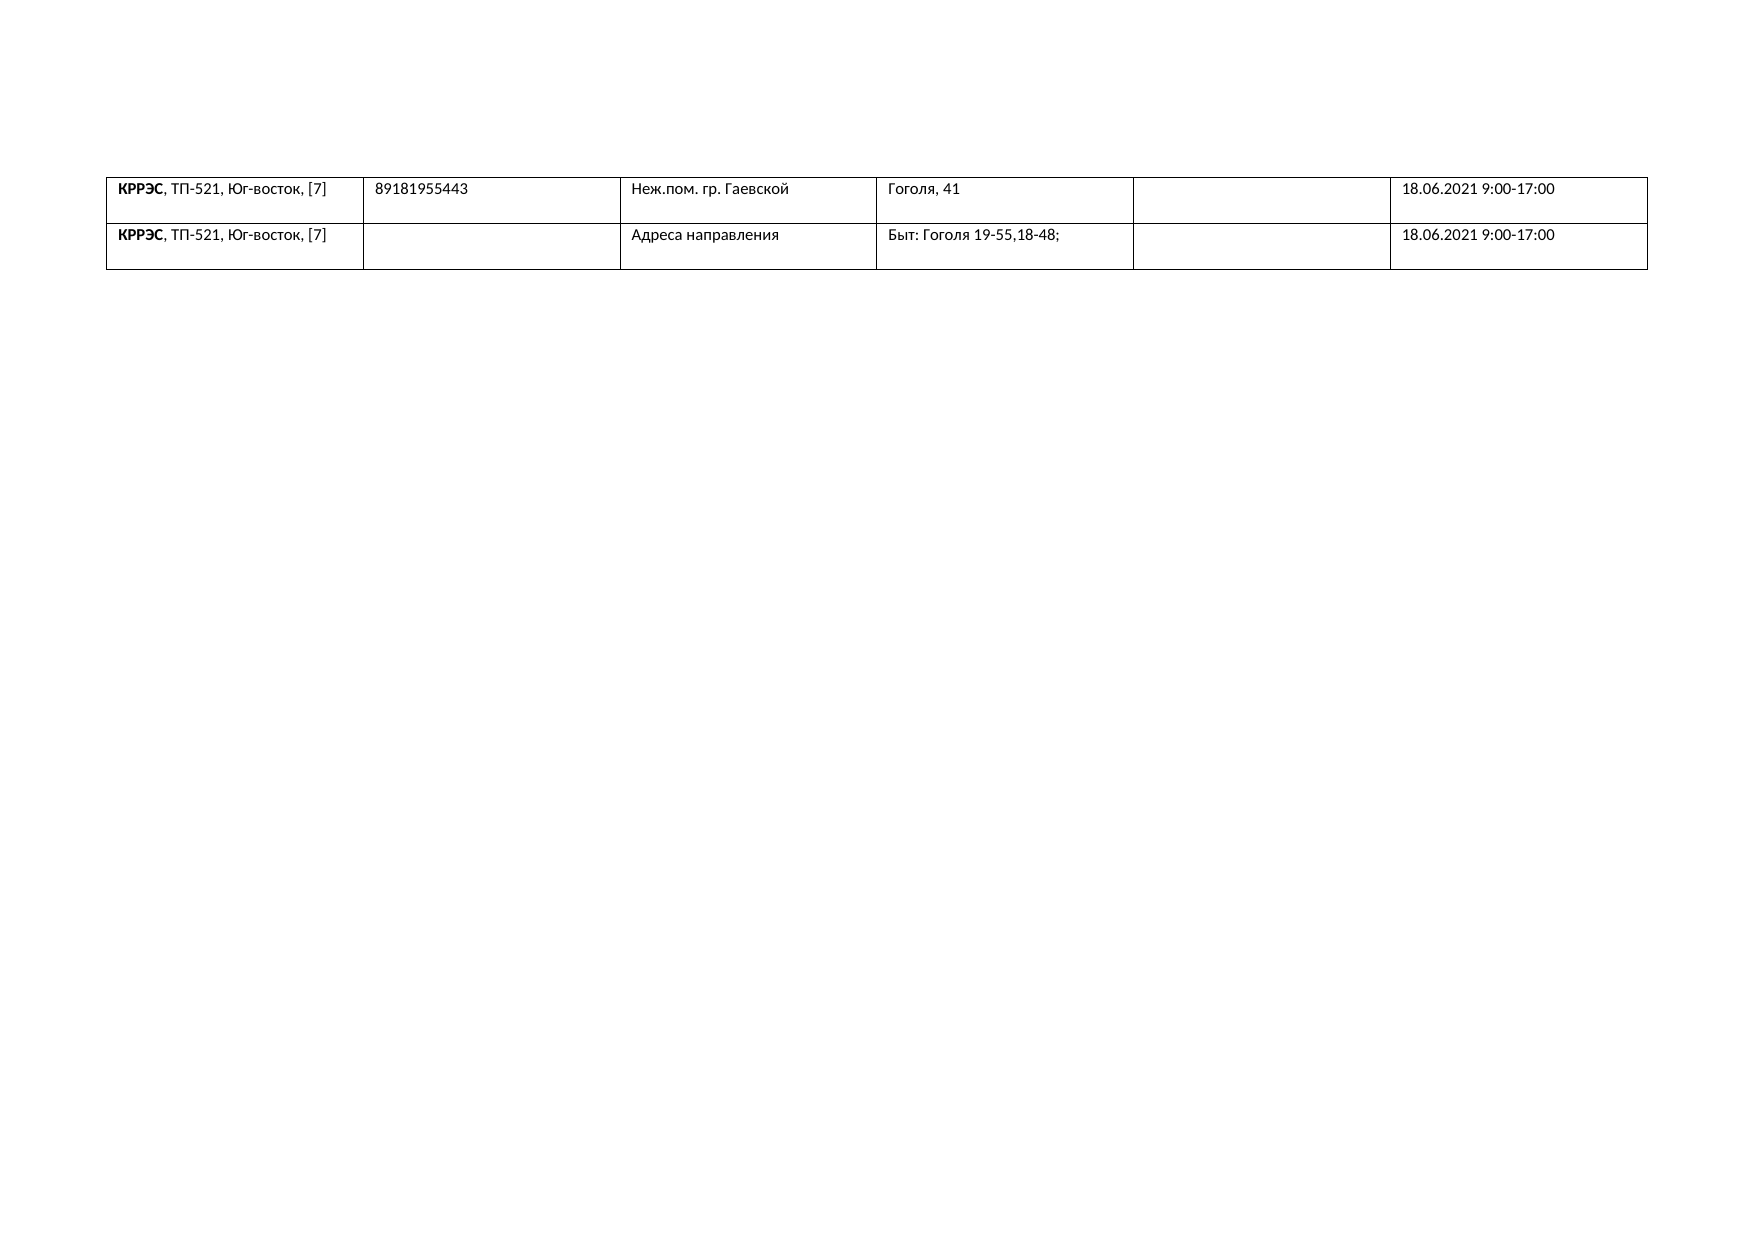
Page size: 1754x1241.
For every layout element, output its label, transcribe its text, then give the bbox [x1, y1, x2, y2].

table_cell Адреса направления [621, 224, 876, 269]
table_cell [1134, 178, 1390, 223]
table_cell Неж.пом. гр. Гаевской [621, 178, 876, 223]
table_cell [1134, 224, 1390, 269]
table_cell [107, 178, 363, 223]
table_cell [1391, 178, 1647, 223]
table_cell Гоголя, 41 [877, 178, 1133, 223]
table_cell КРРЭС, ТП-521, Юг-восток, [7] [107, 224, 363, 269]
table_cell 89181955443 [364, 178, 620, 223]
table_cell [364, 224, 620, 269]
table_cell Быт: Гоголя 19-55,18-48; [877, 224, 1133, 269]
table_cell 18.06.2021 9:00-17:00 [1391, 224, 1647, 269]
